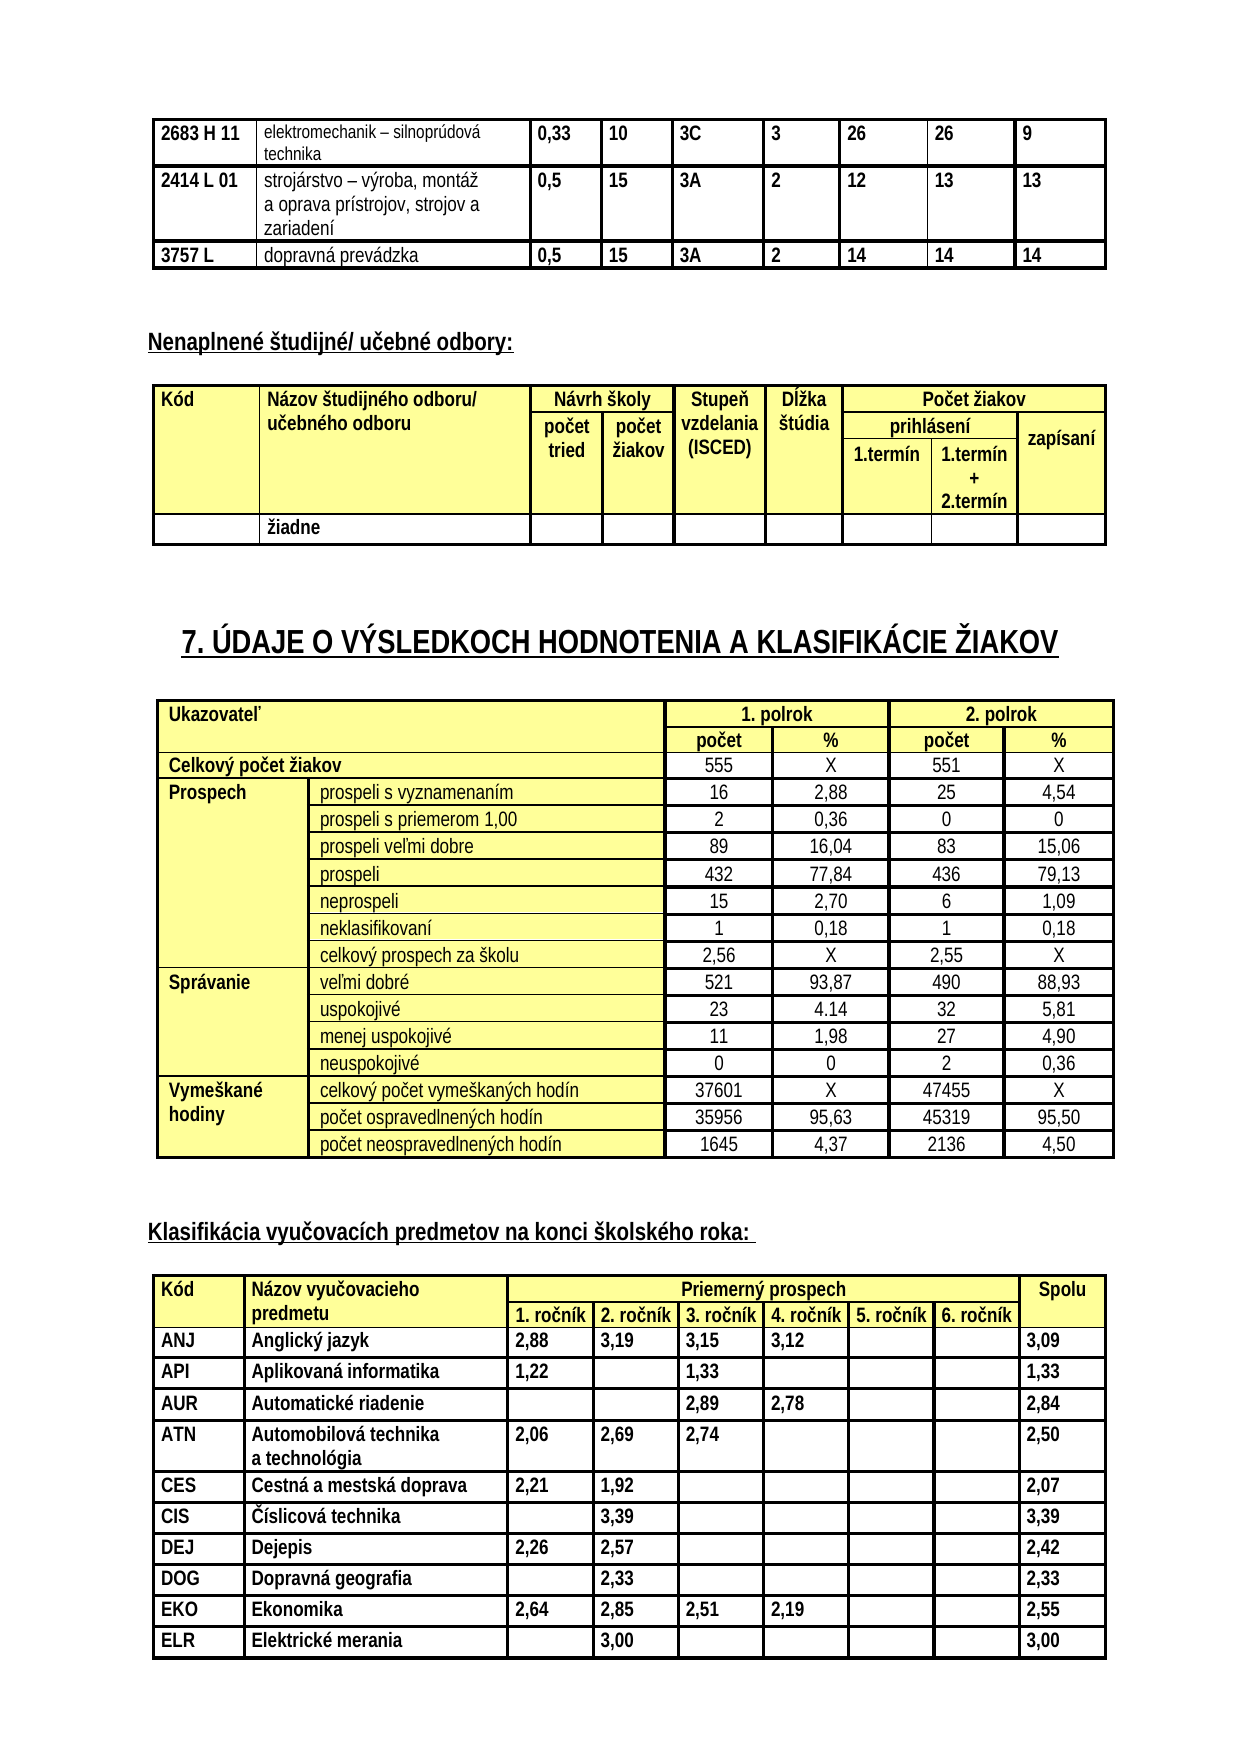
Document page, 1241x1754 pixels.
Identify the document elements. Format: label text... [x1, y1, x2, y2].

table_cell 25 [891, 780, 1002, 804]
table_cell menej uspokojivé [310, 1022, 663, 1048]
table_cell 2,69 [595, 1422, 677, 1469]
table_cell [936, 1597, 1018, 1625]
table_cell 3757 L [155, 243, 256, 266]
table_cell [595, 1359, 677, 1387]
table_cell 27 [891, 1024, 1002, 1048]
table_cell 2683 H 11 [155, 121, 256, 164]
table_cell [844, 515, 931, 543]
table_cell 4,90 [1006, 1024, 1112, 1048]
table_cell 3,39 [595, 1504, 677, 1532]
table_cell 26 [841, 121, 927, 164]
table_cell 2,19 [765, 1597, 847, 1625]
table_cell 3. ročník [680, 1303, 762, 1327]
table_cell 93,87 [774, 970, 887, 994]
table_cell 0,36 [1006, 1051, 1112, 1075]
table_cell 2 [667, 807, 771, 831]
table_cell [509, 1628, 592, 1656]
table_cell Celkový počet žiakov [159, 753, 663, 777]
table_cell 83 [891, 834, 1002, 858]
table_cell 2,06 [509, 1422, 592, 1469]
table_header Návrh školy [532, 387, 672, 411]
table_cell 2 [891, 1051, 1002, 1075]
table_cell AUR [155, 1390, 243, 1418]
table_cell [676, 515, 764, 543]
table_cell 555 [667, 753, 771, 777]
table_cell 2,64 [509, 1597, 592, 1625]
table_cell 521 [667, 970, 771, 994]
table_cell 1. ročník [509, 1303, 592, 1327]
table_cell 0,18 [1006, 916, 1112, 939]
table_cell 5. ročník [850, 1303, 932, 1327]
table_cell 2 [765, 243, 838, 266]
table_cell 1,98 [774, 1024, 887, 1048]
table_cell 2,70 [774, 889, 887, 912]
table_cell Elektrické merania [246, 1628, 506, 1656]
table_cell DOG [155, 1566, 243, 1594]
table_cell 436 [891, 861, 1002, 885]
table_header Kód [155, 1277, 243, 1327]
text Nenaplnené študijné/ učebné odbory: [148, 327, 1092, 356]
table_cell 3,00 [1021, 1628, 1104, 1656]
table_cell 4. ročník [765, 1303, 847, 1327]
table_cell [850, 1535, 932, 1563]
table_cell Aplikovaná informatika [246, 1359, 506, 1387]
table_cell Správanie [159, 968, 307, 1075]
table_cell [936, 1390, 1018, 1418]
table_cell Automobilová technika a technológia [246, 1422, 506, 1469]
table_cell [936, 1359, 1018, 1387]
table_cell [765, 1566, 847, 1594]
table_cell neklasifikovaní [310, 914, 663, 939]
table_cell elektromechanik – silnoprúdová technika [257, 121, 529, 164]
table_cell [680, 1473, 762, 1501]
table_cell 1.termín [844, 439, 931, 513]
table_cell 47455 [891, 1078, 1002, 1102]
table_cell 0 [1006, 807, 1112, 831]
table_cell žiadne [260, 515, 529, 543]
table_cell ELR [155, 1628, 243, 1656]
table_header Počet žiakov [844, 387, 1104, 411]
table_cell 2,33 [595, 1566, 677, 1594]
table_cell DEJ [155, 1535, 243, 1563]
table_cell 1.termín + 2.termín [932, 439, 1016, 513]
table_header Ukazovateľ [159, 702, 663, 752]
table_header 2. polrok [891, 702, 1112, 726]
table_cell 3,00 [595, 1628, 677, 1656]
table_cell ANJ [155, 1328, 243, 1356]
table_cell 490 [891, 970, 1002, 994]
table_cell 3,15 [680, 1328, 762, 1356]
table_cell % [774, 728, 887, 752]
table_cell 2,74 [680, 1422, 762, 1469]
table_cell 3A [674, 243, 762, 266]
table_cell ATN [155, 1422, 243, 1469]
table_cell [155, 515, 259, 543]
table_cell prospeli veľmi dobre [310, 833, 663, 858]
table_cell neuspokojivé [310, 1050, 663, 1075]
table_cell [850, 1504, 932, 1532]
table_cell 2. ročník [595, 1303, 677, 1327]
table_cell 2,57 [595, 1535, 677, 1563]
table_cell 77,84 [774, 861, 887, 885]
table_cell 16 [667, 780, 771, 804]
table_cell Prospech [159, 779, 307, 967]
table_cell celkový počet vymeškaných hodín [310, 1077, 663, 1102]
table_cell 14 [1017, 243, 1104, 266]
table_cell [936, 1628, 1018, 1656]
table_cell 35956 [667, 1105, 771, 1129]
table_cell [936, 1328, 1018, 1356]
table_cell 3,39 [1021, 1504, 1104, 1532]
table_cell 6. ročník [936, 1303, 1018, 1327]
table_cell neprospeli [310, 887, 663, 912]
table_cell Číslicová technika [246, 1504, 506, 1532]
table_cell 2,42 [1021, 1535, 1104, 1563]
table_cell [936, 1504, 1018, 1532]
table_cell 0,5 [532, 168, 600, 239]
table_cell [680, 1566, 762, 1594]
table_header 1. polrok [667, 702, 887, 726]
table_cell 16,04 [774, 834, 887, 858]
table_cell [767, 515, 841, 543]
table_cell [936, 1566, 1018, 1594]
table_cell 13 [928, 168, 1013, 239]
table_cell [680, 1628, 762, 1656]
table_cell 32 [891, 997, 1002, 1021]
table_cell prospeli s vyznamenaním [310, 779, 663, 804]
table_cell 2,84 [1021, 1390, 1104, 1418]
table_cell 1,09 [1006, 889, 1112, 912]
table_cell X [1006, 753, 1112, 777]
table_cell [765, 1535, 847, 1563]
table_cell CES [155, 1473, 243, 1501]
table_cell [850, 1359, 932, 1387]
text Klasifikácia vyučovacích predmetov na konci školského roka: [148, 1217, 1092, 1245]
table_cell X [774, 1078, 887, 1102]
table_cell 2,85 [595, 1597, 677, 1625]
table_cell 0,5 [532, 243, 600, 266]
table_cell X [774, 753, 887, 777]
table_cell 6 [891, 889, 1002, 912]
table_cell 15,06 [1006, 834, 1112, 858]
table_cell 11 [667, 1024, 771, 1048]
table_cell prospeli [310, 860, 663, 885]
table_cell 2,21 [509, 1473, 592, 1501]
table_cell 37601 [667, 1078, 771, 1102]
table_cell 89 [667, 834, 771, 858]
table_cell počet tried [532, 413, 601, 513]
table_cell 1,92 [595, 1473, 677, 1501]
table_cell 2,56 [667, 943, 771, 967]
table_cell 2 [765, 168, 838, 239]
table_cell EKO [155, 1597, 243, 1625]
table_cell 2,51 [680, 1597, 762, 1625]
table_cell veľmi dobré [310, 968, 663, 994]
table_cell 15 [603, 243, 671, 266]
table_cell [1019, 515, 1104, 543]
table_cell 2136 [891, 1132, 1002, 1156]
table_header Spolu [1021, 1277, 1104, 1327]
table_cell 14 [841, 243, 927, 266]
table_cell Cestná a mestská doprava [246, 1473, 506, 1501]
table_header Dĺžka štúdia [767, 387, 841, 513]
table_cell 23 [667, 997, 771, 1021]
table_cell [765, 1504, 847, 1532]
table_cell 2,33 [1021, 1566, 1104, 1594]
table_cell 5,81 [1006, 997, 1112, 1021]
table_cell 2,26 [509, 1535, 592, 1563]
table_cell [932, 515, 1016, 543]
table_header Stupeň vzdelania (ISCED) [676, 387, 764, 513]
table_cell Dejepis [246, 1535, 506, 1563]
table_cell 1 [891, 916, 1002, 939]
table_cell 12 [841, 168, 927, 239]
text 7. Údaje o výsledkoch hodnotenia a klasifikácie žiakov [148, 622, 1092, 661]
table_cell 3 [765, 121, 838, 164]
table_cell 0,18 [774, 916, 887, 939]
table_cell [765, 1473, 847, 1501]
table_cell [936, 1535, 1018, 1563]
table_cell [850, 1473, 932, 1501]
table_cell [850, 1597, 932, 1625]
table_cell 2,88 [774, 780, 887, 804]
table_cell 2,88 [509, 1328, 592, 1356]
table_header Priemerný prospech [509, 1277, 1018, 1301]
table_cell 432 [667, 861, 771, 885]
table_cell 3,09 [1021, 1328, 1104, 1356]
table_cell [850, 1328, 932, 1356]
table_cell Ekonomika [246, 1597, 506, 1625]
table_cell [680, 1504, 762, 1532]
table_cell Automatické riadenie [246, 1390, 506, 1418]
table_cell počet [891, 728, 1002, 752]
table_cell Vymeškané hodiny [159, 1077, 307, 1156]
table_cell 26 [928, 121, 1013, 164]
table_cell [509, 1504, 592, 1532]
table_cell [936, 1473, 1018, 1501]
table_cell dopravná prevádzka [257, 243, 529, 266]
table_cell počet [667, 728, 771, 752]
table_cell 2414 L 01 [155, 168, 256, 239]
table_cell 95,63 [774, 1105, 887, 1129]
table_cell 88,93 [1006, 970, 1112, 994]
table_cell [604, 515, 672, 543]
table_header Názov vyučovacieho predmetu [246, 1277, 506, 1327]
table_cell 15 [603, 168, 671, 239]
table_cell 2,78 [765, 1390, 847, 1418]
table_header Názov študijného odboru/ učebného odboru [260, 387, 529, 513]
table_cell 2,50 [1021, 1422, 1104, 1469]
table_cell % [1006, 728, 1112, 752]
table_cell 2,55 [891, 943, 1002, 967]
table_cell 15 [667, 889, 771, 912]
table_cell [850, 1628, 932, 1656]
table_header Kód [155, 387, 259, 513]
table_cell 0 [774, 1051, 887, 1075]
table_cell API [155, 1359, 243, 1387]
table_cell zapísaní [1019, 413, 1104, 513]
table_cell [765, 1359, 847, 1387]
table_cell 9 [1017, 121, 1104, 164]
table_cell 2,07 [1021, 1473, 1104, 1501]
table_cell 2,55 [1021, 1597, 1104, 1625]
table_cell počet ospravedlnených hodín [310, 1104, 663, 1129]
table_cell [850, 1390, 932, 1418]
table_cell 0,36 [774, 807, 887, 831]
table_cell počet žiakov [604, 413, 672, 513]
table_cell [680, 1535, 762, 1563]
table_cell 3,19 [595, 1328, 677, 1356]
table_cell [850, 1422, 932, 1469]
table_cell 4,37 [774, 1132, 887, 1156]
table_cell CIS [155, 1504, 243, 1532]
table_cell 13 [1017, 168, 1104, 239]
table_cell [850, 1566, 932, 1594]
table_cell 551 [891, 753, 1002, 777]
table_cell 4,50 [1006, 1132, 1112, 1156]
table_cell 1,33 [680, 1359, 762, 1387]
table_cell Anglický jazyk [246, 1328, 506, 1356]
table_cell 14 [928, 243, 1013, 266]
table_cell 0,33 [532, 121, 600, 164]
table_cell počet neospravedlnených hodín [310, 1131, 663, 1156]
table_cell uspokojivé [310, 995, 663, 1021]
table_cell X [1006, 1078, 1112, 1102]
table_cell X [774, 943, 887, 967]
table_cell [532, 515, 601, 543]
table_cell 3,12 [765, 1328, 847, 1356]
table_cell 1,22 [509, 1359, 592, 1387]
table_cell X [1006, 943, 1112, 967]
table_cell 0 [667, 1051, 771, 1075]
table_cell 1645 [667, 1132, 771, 1156]
table_cell [509, 1390, 592, 1418]
table_cell 3C [674, 121, 762, 164]
table_cell 2,89 [680, 1390, 762, 1418]
table_cell 4,54 [1006, 780, 1112, 804]
table_cell 79,13 [1006, 861, 1112, 885]
table_cell 1,33 [1021, 1359, 1104, 1387]
table_cell [765, 1628, 847, 1656]
table_cell 4.14 [774, 997, 887, 1021]
table_cell [595, 1390, 677, 1418]
table_cell 95,50 [1006, 1105, 1112, 1129]
table_cell Dopravná geografia [246, 1566, 506, 1594]
table_cell strojárstvo – výroba, montáž a oprava prístrojov, strojov a zariadení [257, 168, 529, 239]
table_cell prospeli s priemerom 1,00 [310, 806, 663, 831]
table_cell prihlásení [844, 413, 1016, 438]
table_cell 45319 [891, 1105, 1002, 1129]
table_cell celkový prospech za školu [310, 941, 663, 967]
table_cell 0 [891, 807, 1002, 831]
table_cell 10 [603, 121, 671, 164]
table_cell [509, 1566, 592, 1594]
table_cell [765, 1422, 847, 1469]
table_cell [936, 1422, 1018, 1469]
table_cell 1 [667, 916, 771, 939]
table_cell 3A [674, 168, 762, 239]
